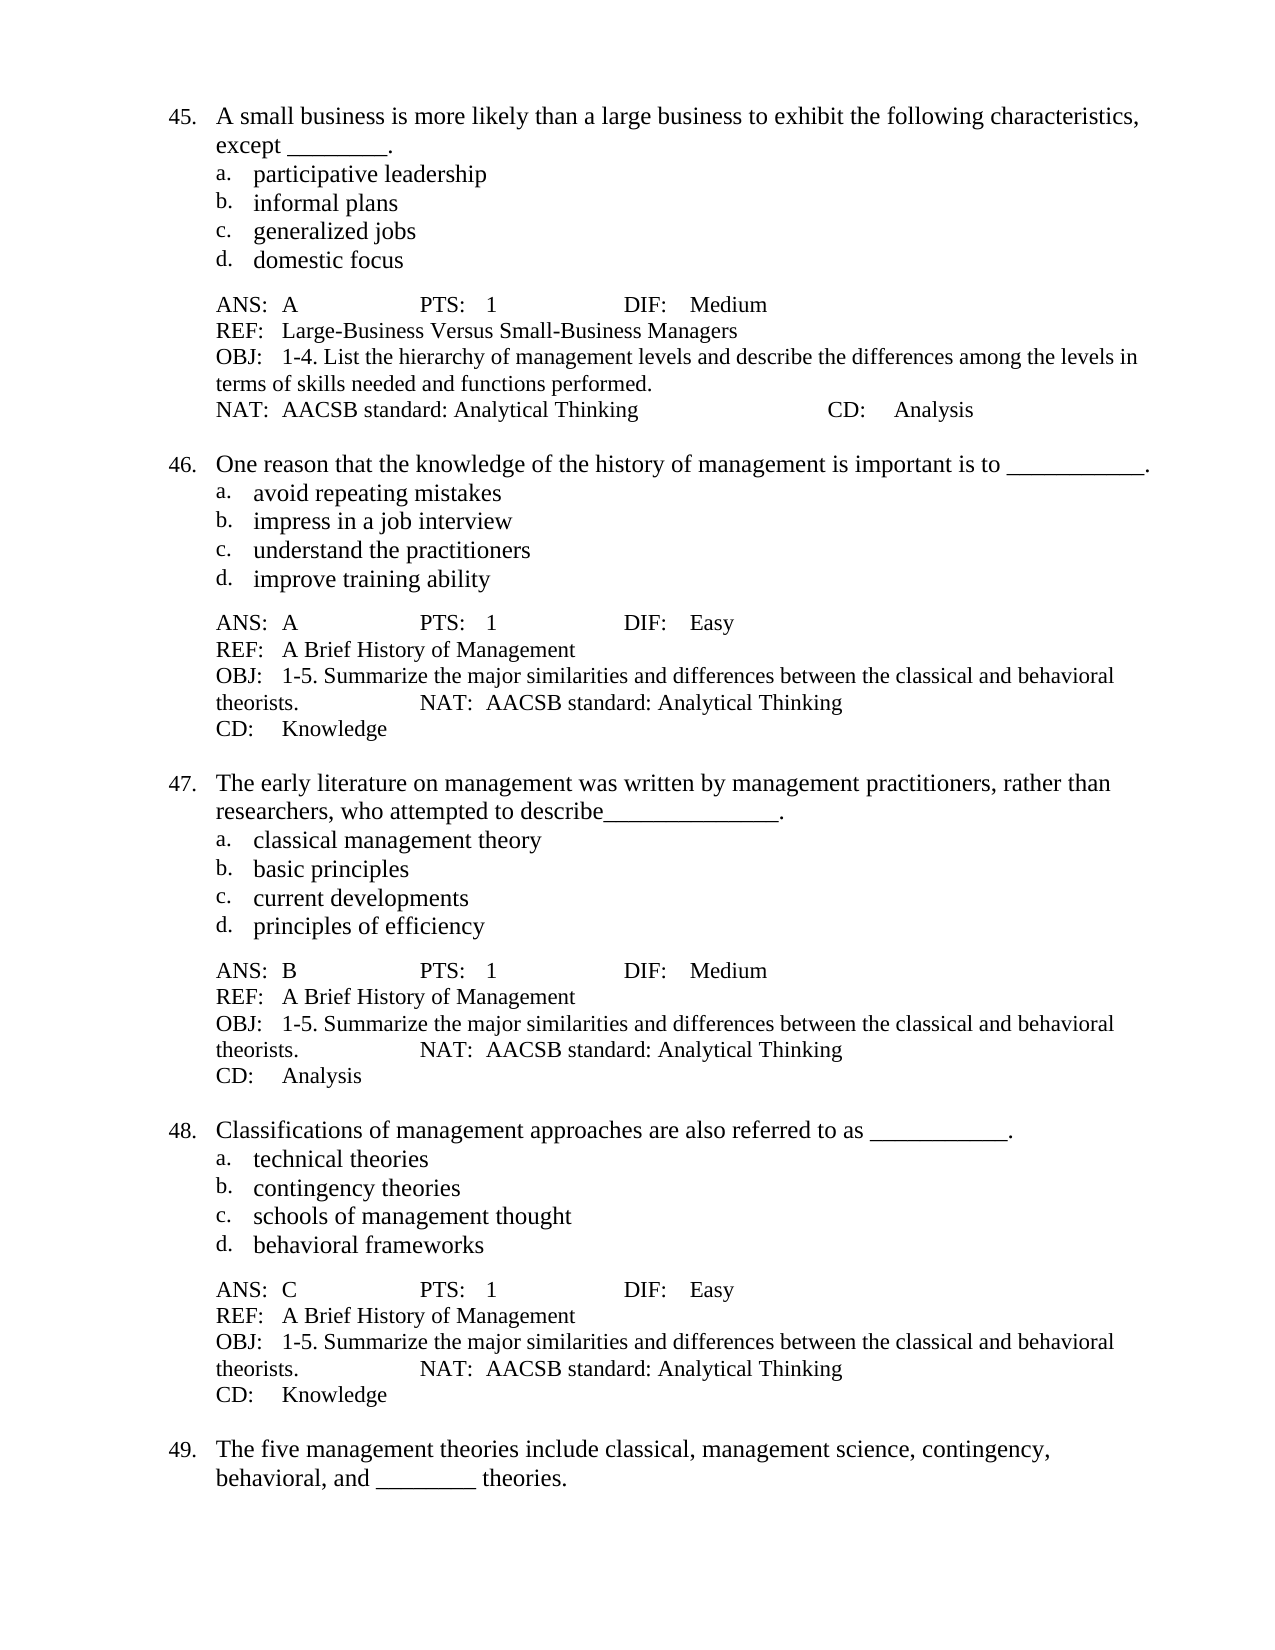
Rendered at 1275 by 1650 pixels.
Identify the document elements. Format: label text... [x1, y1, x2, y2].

text ANS: B PTS: 1 DIF: Medium [216, 957, 1162, 983]
text ANS: A PTS: 1 DIF: Easy [216, 609, 1162, 636]
table_cell schools of management thought [249, 1201, 1092, 1230]
table_header classical management theory [249, 825, 1092, 854]
table_cell domestic focus [249, 245, 1092, 274]
table_cell b. [211, 854, 248, 883]
text 49. The five management theories include classical, management science, contingency, behavioral, and ________ theories. [150, 1434, 1162, 1491]
text REF: A Brief History of Management [216, 636, 1162, 662]
table_cell c. [211, 1201, 248, 1230]
table_cell d. [211, 564, 248, 593]
text NAT: AACSB standard: Analytical Thinking CD: Analysis [216, 396, 1162, 422]
table_header a. [211, 478, 248, 506]
table_header a. [211, 159, 248, 188]
table_cell behavioral frameworks [249, 1230, 1092, 1259]
text OBJ: 1-5. Summarize the major similarities and differences between the classical and behavioral theorists. NAT: AACSB standard: Analytical Thinking [216, 662, 1162, 715]
table_cell c. [211, 535, 248, 564]
text ANS: A PTS: 1 DIF: Medium [216, 291, 1162, 317]
table_cell impress in a job interview [249, 506, 1092, 535]
text 47. The early literature on management was written by management practitioners, rather than researchers, who attempted to describe______________. [150, 768, 1162, 825]
table_cell understand the practitioners [249, 535, 1092, 564]
table_header a. [211, 1144, 248, 1173]
table_header technical theories [249, 1144, 1092, 1173]
text REF: A Brief History of Management [216, 983, 1162, 1010]
table_header avoid repeating mistakes [249, 478, 1092, 506]
table_cell d. [211, 911, 248, 940]
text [216, 1328, 1162, 1381]
text REF: Large-Business Versus Small-Business Managers [216, 317, 1162, 343]
text 48. Classifications of management approaches are also referred to as ___________. [150, 1115, 1162, 1144]
text 45. A small business is more likely than a large business to exhibit the following characteristics, except ________. [150, 101, 1162, 159]
table_cell informal plans [249, 188, 1092, 216]
table_cell basic principles [249, 854, 1092, 883]
text 46. One reason that the knowledge of the history of management is important is to ___________. [150, 449, 1162, 478]
text CD: Analysis [216, 1062, 1162, 1089]
table_cell b. [211, 506, 248, 535]
text CD: Knowledge [216, 715, 1162, 741]
table_cell d. [211, 1230, 248, 1259]
table_cell contingency theories [249, 1173, 1092, 1201]
table_header a. [211, 825, 248, 854]
table_cell principles of efficiency [249, 911, 1092, 940]
table_cell improve training ability [249, 564, 1092, 593]
text ANS: C PTS: 1 DIF: Easy [216, 1276, 1162, 1302]
text OBJ: 1-5. Summarize the major similarities and differences between the classical and behavioral theorists. NAT: AACSB standard: Analytical Thinking [216, 1010, 1162, 1062]
table_cell c. [211, 216, 248, 245]
text CD: Knowledge [216, 1381, 1162, 1407]
table_header participative leadership [249, 159, 1092, 188]
table_cell generalized jobs [249, 216, 1092, 245]
text REF: A Brief History of Management [216, 1302, 1162, 1328]
table_cell c. [211, 883, 248, 911]
table_cell current developments [249, 883, 1092, 911]
table_cell d. [211, 245, 248, 274]
text OBJ: 1-4. List the hierarchy of management levels and describe the differences among the levels in terms of skills needed and functions performed. [216, 343, 1162, 396]
table_cell b. [211, 188, 248, 216]
table_cell b. [211, 1173, 248, 1201]
